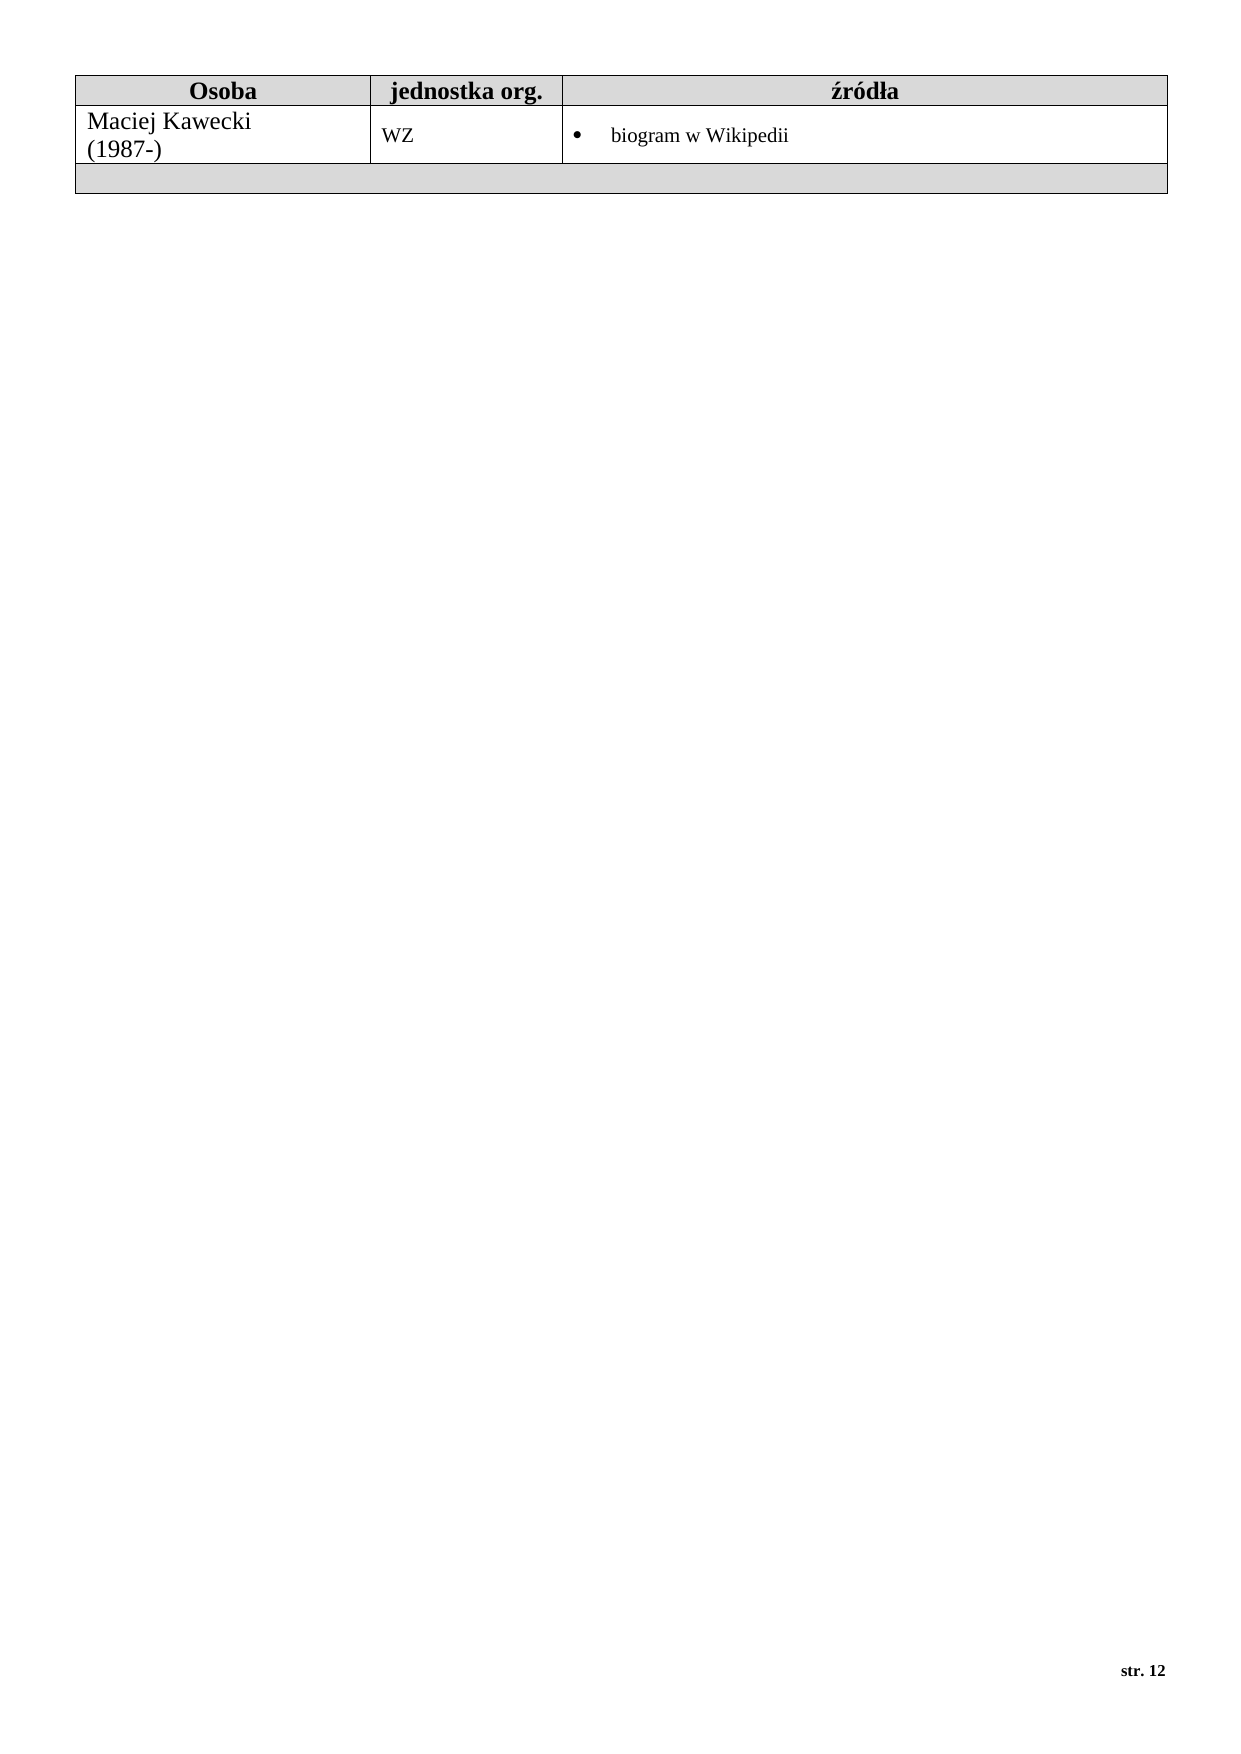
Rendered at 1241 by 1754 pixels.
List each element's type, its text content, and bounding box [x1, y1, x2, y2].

table_cell Maciej Kawecki (1987-) [76, 106, 370, 163]
table_cell biogram w Wikipedii [563, 106, 1167, 163]
table_cell WZ [371, 106, 562, 163]
table_cell [76, 164, 1167, 193]
table_header jednostka org. [371, 76, 562, 105]
table_header źródła [563, 76, 1167, 105]
table_header Osoba [76, 76, 370, 105]
